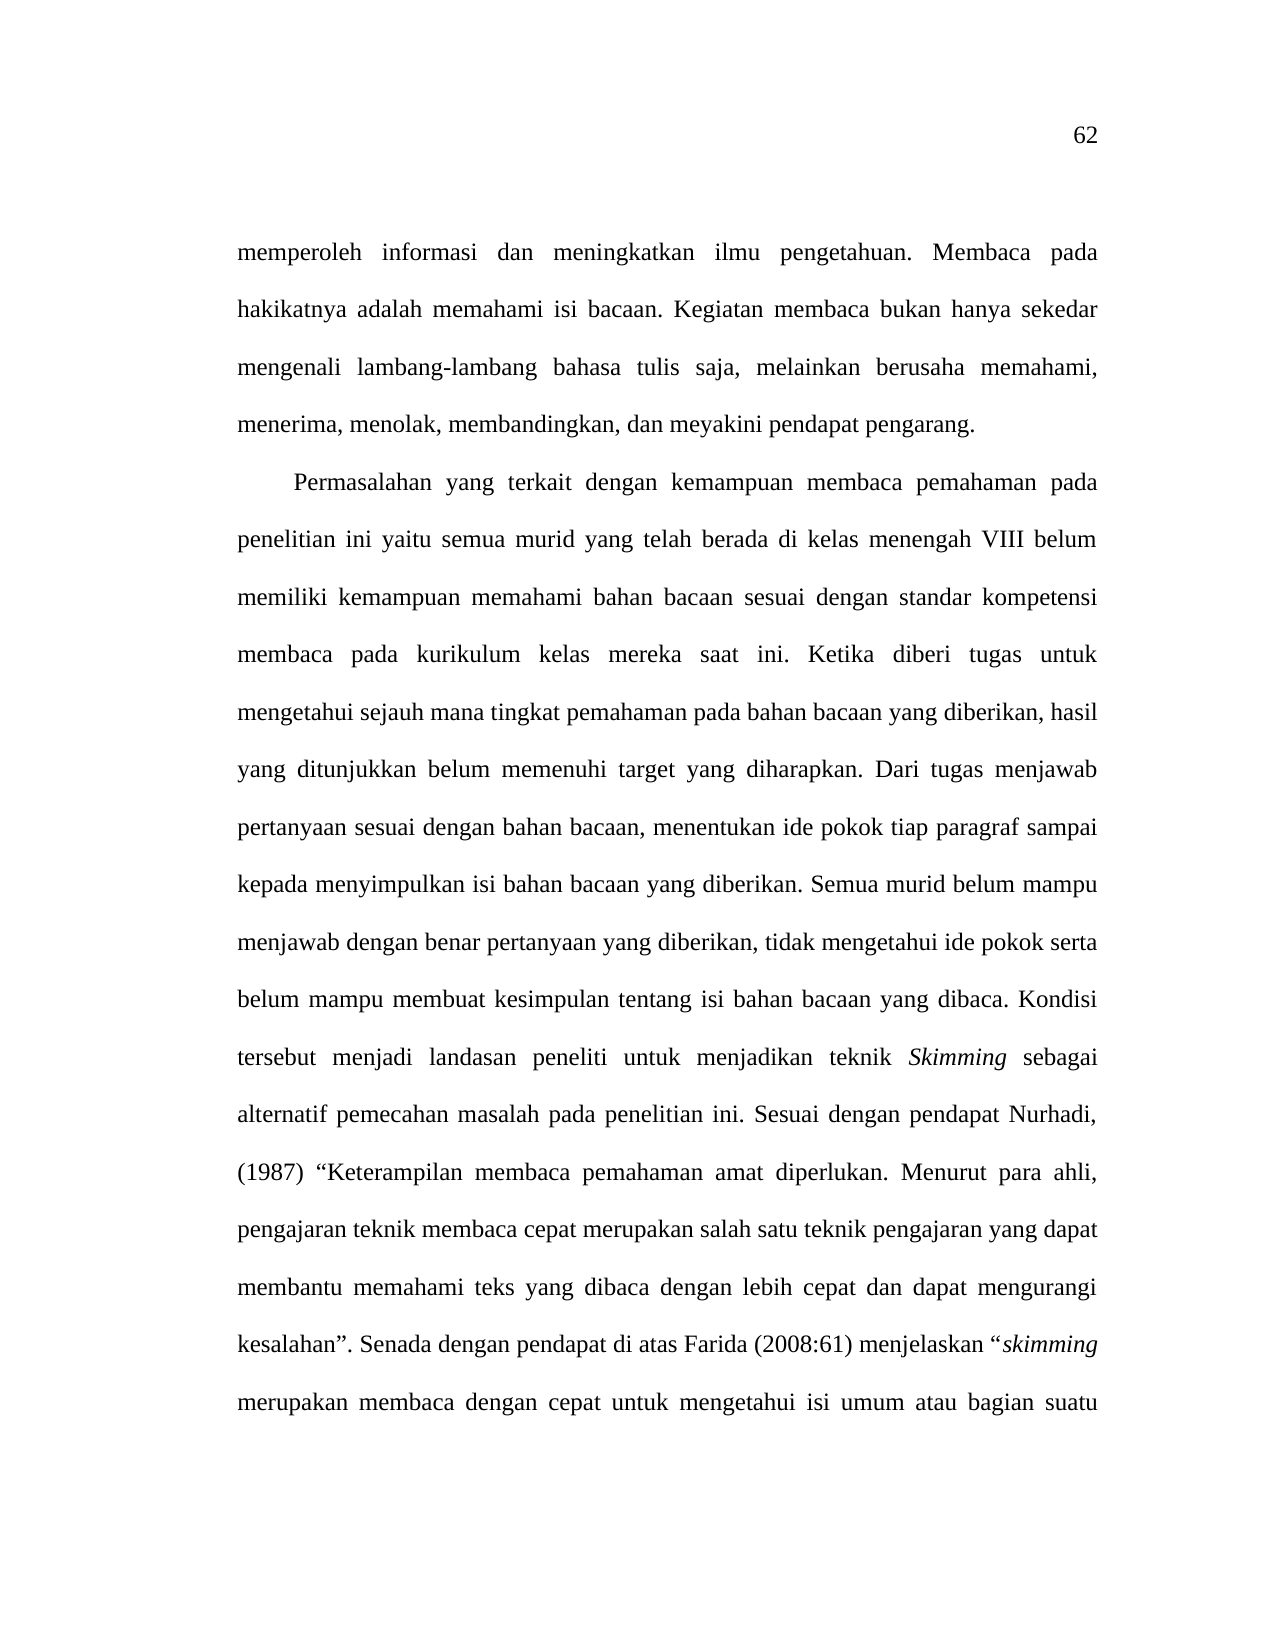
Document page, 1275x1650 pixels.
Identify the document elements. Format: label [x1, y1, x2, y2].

text [237, 237, 1098, 438]
text [237, 467, 1098, 1416]
